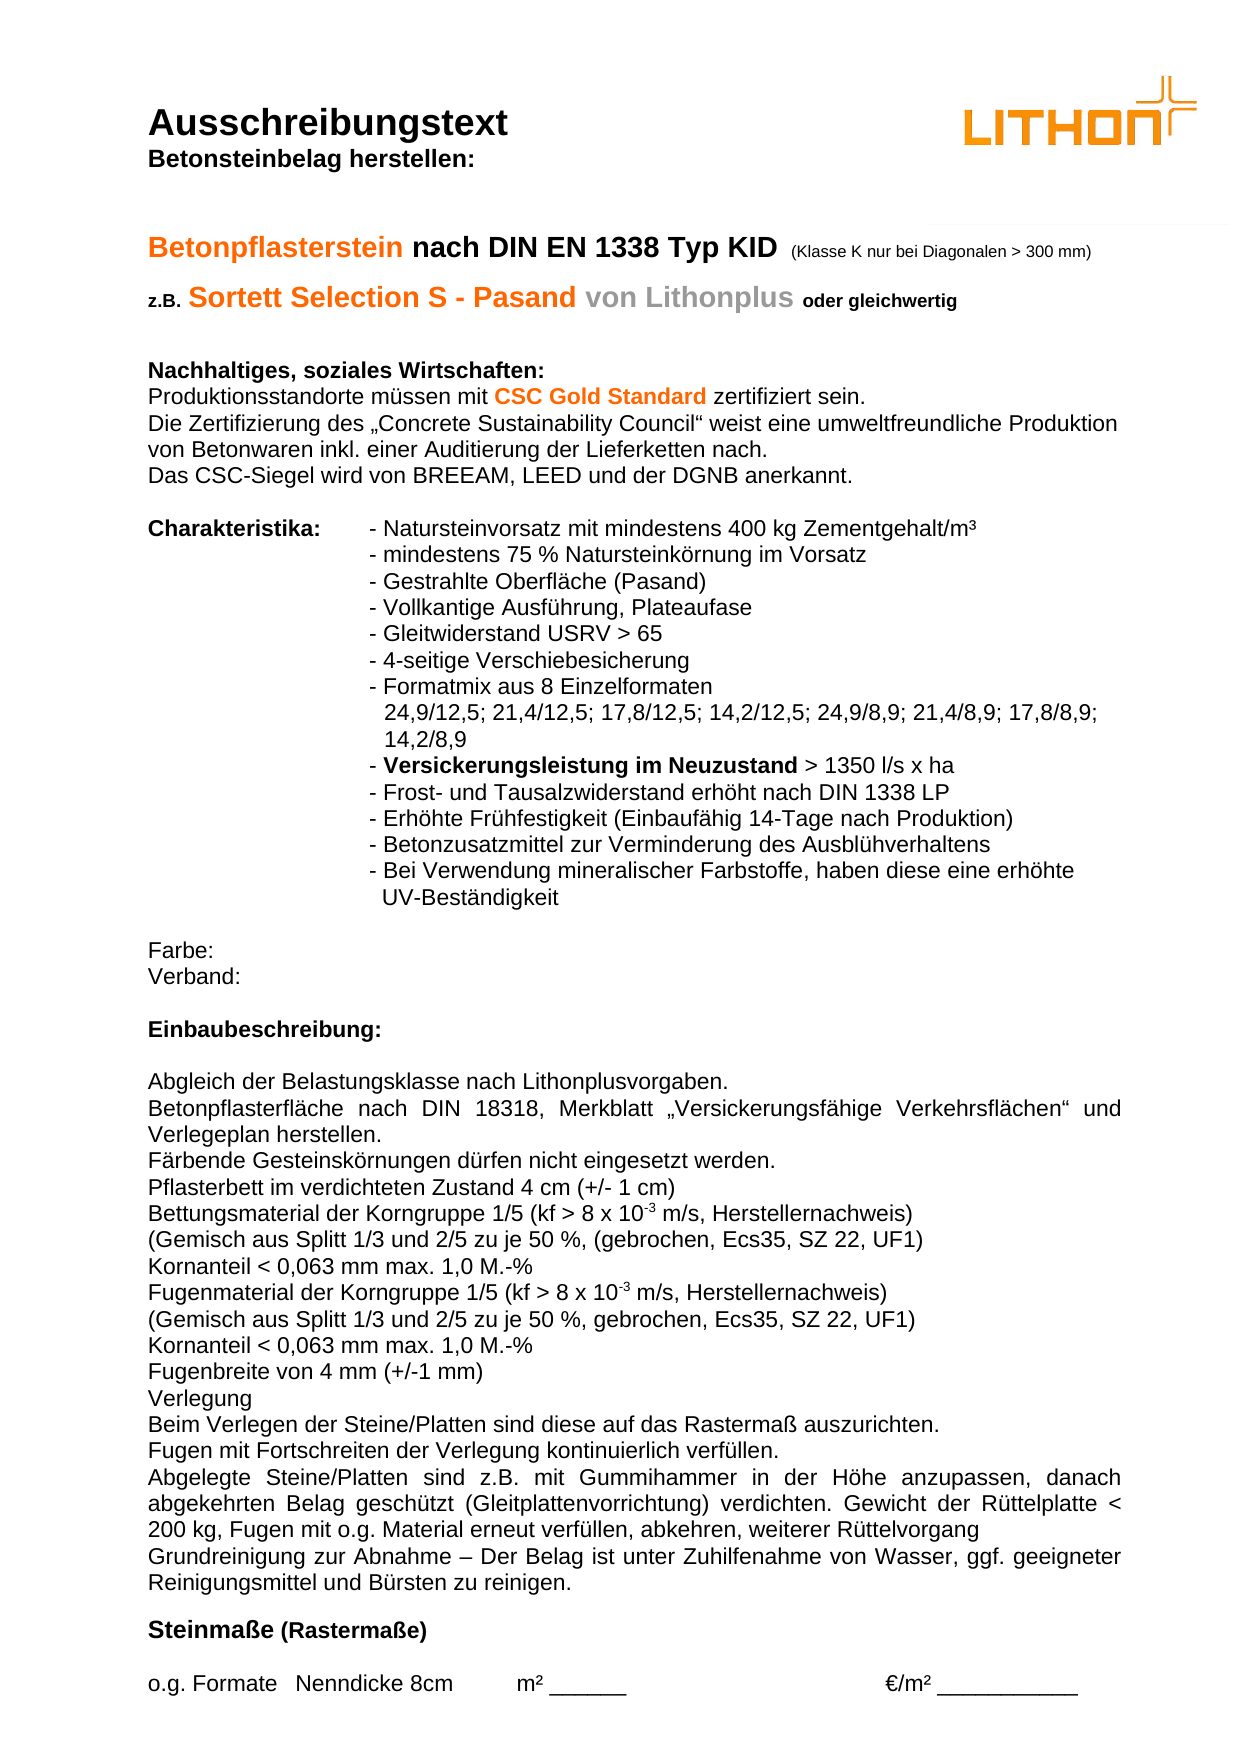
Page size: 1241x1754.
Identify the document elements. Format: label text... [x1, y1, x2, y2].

text Produktionsstandorte müssen mit CSC Gold Standard zertifiziert sein. [148, 383, 1122, 409]
text Betonpflasterfläche nach DIN 18318, Merkblatt „Versickerungsfähige Verkehrsflächen“ und Verlegeplan herstellen. [148, 1095, 1122, 1147]
text Färbende Gesteinskörnungen dürfen nicht eingesetzt werden. [148, 1147, 1122, 1174]
text UV-Beständigkeit [369, 884, 1122, 910]
text Fugenmaterial der Korngruppe 1/5 (kf > 8 x 10-3 m/s, Herstellernachweis) [148, 1279, 1122, 1306]
text Die Zertifizierung des „Concrete Sustainability Council“ weist eine umweltfreundliche Produktion von Betonwaren inkl. einer Auditierung der Lieferketten nach. [148, 409, 1122, 462]
text Charakteristika: - Natursteinvorsatz mit mindestens 400 kg Zementgehalt/m³ [148, 515, 1122, 541]
text Fugenbreite von 4 mm (+/-1 mm) [148, 1358, 1122, 1384]
text - Vollkantige Ausführung, Plateaufase [295, 594, 1122, 620]
text Verband: [148, 963, 1122, 989]
text - Gleitwiderstand USRV > 65 [295, 620, 1122, 647]
text Grundreinigung zur Abnahme – Der Belag ist unter Zuhilfenahme von Wasser, ggf. geeigneter Reinigungsmittel und Bürsten zu reinigen. [148, 1543, 1122, 1595]
text 24,9/12,5; 21,4/12,5; 17,8/12,5; 14,2/12,5; 24,9/8,9; 21,4/8,9; 17,8/8,9; 14,2/8,9 [384, 699, 1122, 752]
text Einbaubeschreibung: [148, 1016, 1122, 1042]
text (Gemisch aus Splitt 1/3 und 2/5 zu je 50 %, (gebrochen, Ecs35, SZ 22, UF1) [148, 1226, 1122, 1253]
text z.B. Sortett Selection S - Pasand von Lithonplus oder gleichwertig [148, 280, 1122, 314]
text Steinmaße (Rastermaße) [148, 1614, 1122, 1643]
text Abgelegte Steine/Platten sind z.B. mit Gummihammer in der Höhe anzupassen, danach abgekehrten Belag geschützt (Gleitplattenvorrichtung) verdichten. Gewicht der Rüttelplatte < 200 kg, Fugen mit o.g. Material erneut verfüllen, abkehren, weiterer Rüttelvorgang [148, 1464, 1122, 1543]
text Abgleich der Belastungsklasse nach Lithonplusvorgaben. [148, 1068, 1122, 1095]
text Betonsteinbelag herstellen: [148, 143, 928, 172]
text Ausschreibungstext [148, 100, 928, 143]
text Pflasterbett im verdichteten Zustand 4 cm (+/- 1 cm) [148, 1174, 1122, 1200]
text Nachhaltiges, soziales Wirtschaften: [148, 357, 1122, 383]
text Bettungsmaterial der Korngruppe 1/5 (kf > 8 x 10-3 m/s, Herstellernachweis) [148, 1200, 1122, 1226]
text (Gemisch aus Splitt 1/3 und 2/5 zu je 50 %, gebrochen, Ecs35, SZ 22, UF1) [148, 1306, 1122, 1332]
text - 4-seitige Verschiebesicherung [295, 647, 1122, 673]
text - Frost- und Tausalzwiderstand erhöht nach DIN 1338 LP [295, 778, 1122, 805]
text Kornanteil < 0,063 mm max. 1,0 M.-% [148, 1332, 1122, 1358]
text Verlegung [148, 1384, 1122, 1411]
text - Erhöhte Frühfestigkeit (Einbaufähig 14-Tage nach Produktion) [295, 805, 1122, 831]
text - Betonzusatzmittel zur Verminderung des Ausblühverhaltens [295, 831, 1122, 857]
text - Formatmix aus 8 Einzelformaten [369, 673, 1122, 699]
picture [928, 12, 1229, 225]
text Farbe: [148, 937, 1122, 963]
text Beim Verlegen der Steine/Platten sind diese auf das Rastermaß auszurichten. [148, 1411, 1122, 1437]
text - Versickerungsleistung im Neuzustand > 1350 l/s x ha [295, 752, 1122, 778]
text Fugen mit Fortschreiten der Verlegung kontinuierlich verfüllen. [148, 1437, 1122, 1464]
text Das CSC-Siegel wird von BREEAM, LEED und der DGNB anerkannt. [148, 462, 1122, 488]
text - Bei Verwendung mineralischer Farbstoffe, haben diese eine erhöhte [369, 857, 1122, 884]
text - Gestrahlte Oberfläche (Pasand) [148, 568, 1122, 594]
text o.g. Formate Nenndicke 8cm m² ______ €/m² ___________ [148, 1670, 1122, 1696]
text Kornanteil < 0,063 mm max. 1,0 M.-% [148, 1253, 1122, 1279]
text - mindestens 75 % Natursteinkörnung im Vorsatz [148, 541, 1122, 568]
text Betonpflasterstein nach DIN EN 1338 Typ KID (Klasse K nur bei Diagonalen > 300 mm) [148, 230, 1122, 263]
